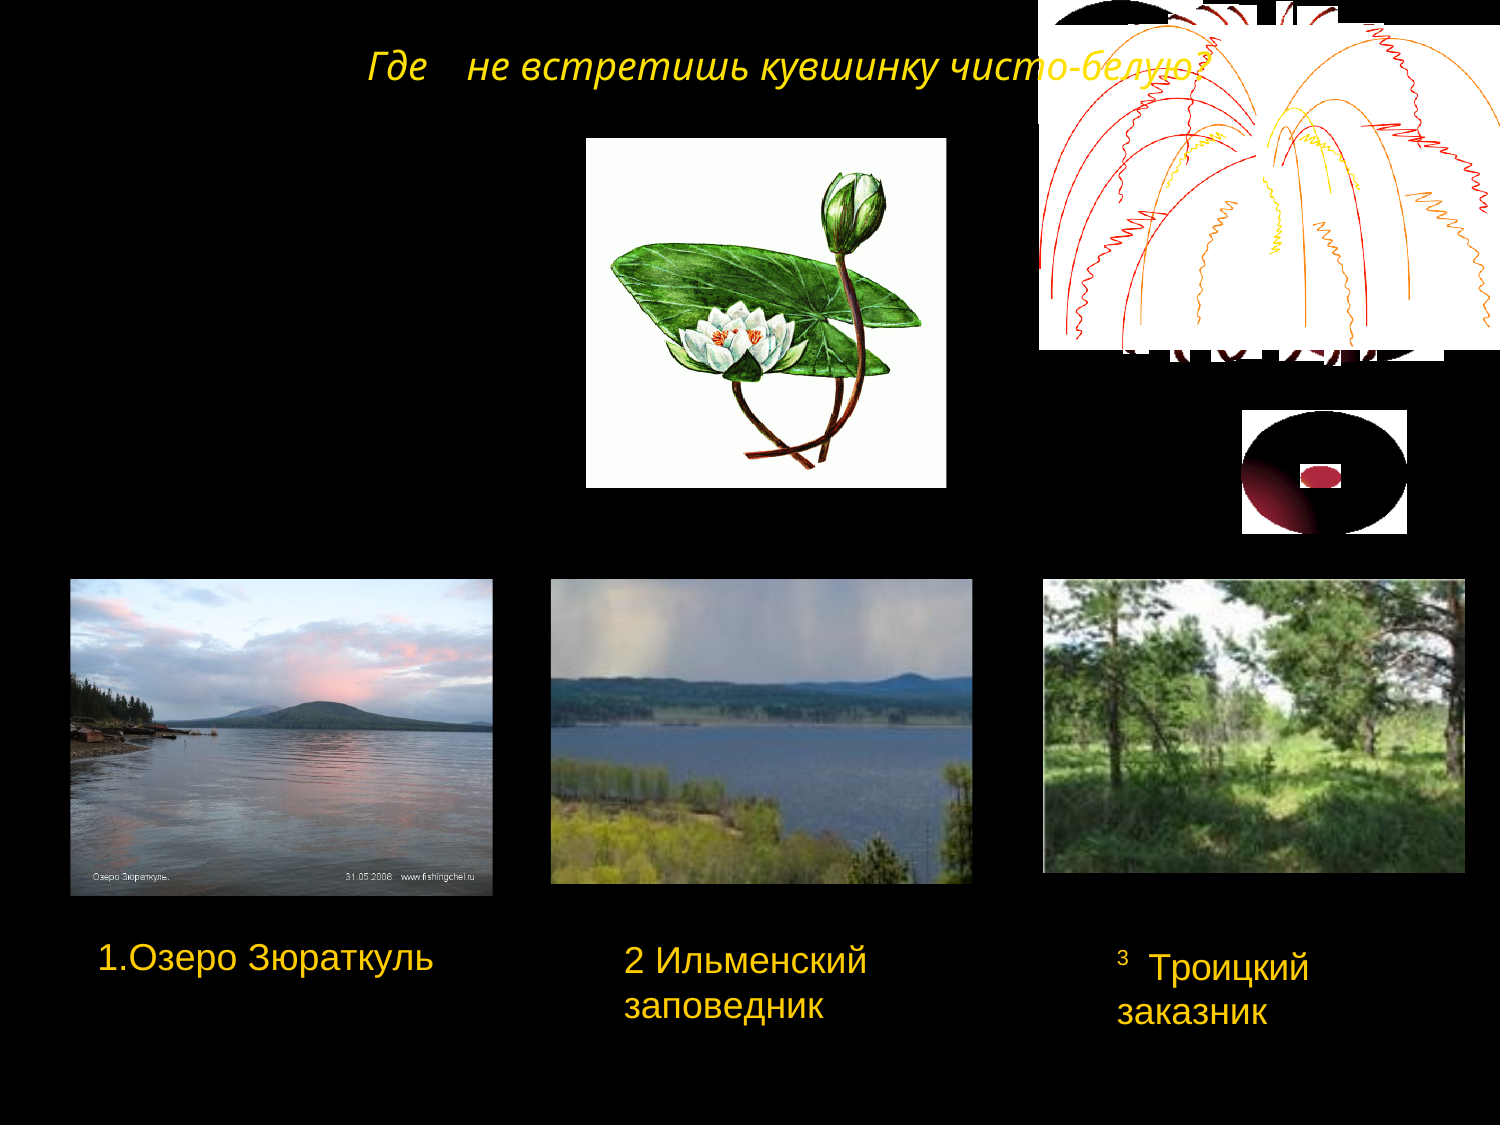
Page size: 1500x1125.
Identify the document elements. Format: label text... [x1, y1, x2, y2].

picture [1241, 410, 1407, 534]
list Троицкий заказник [1117, 945, 1312, 1032]
picture [550, 579, 973, 884]
text заповедник [623, 983, 973, 1026]
picture [1038, 0, 1500, 366]
picture [586, 138, 947, 488]
text Где не встретишь кувшинку чисто-белую? [100, 38, 1477, 92]
picture [70, 579, 493, 896]
picture [1043, 579, 1465, 873]
text 1.Озеро Зюраткуль 2 Ильменский [97, 936, 973, 981]
